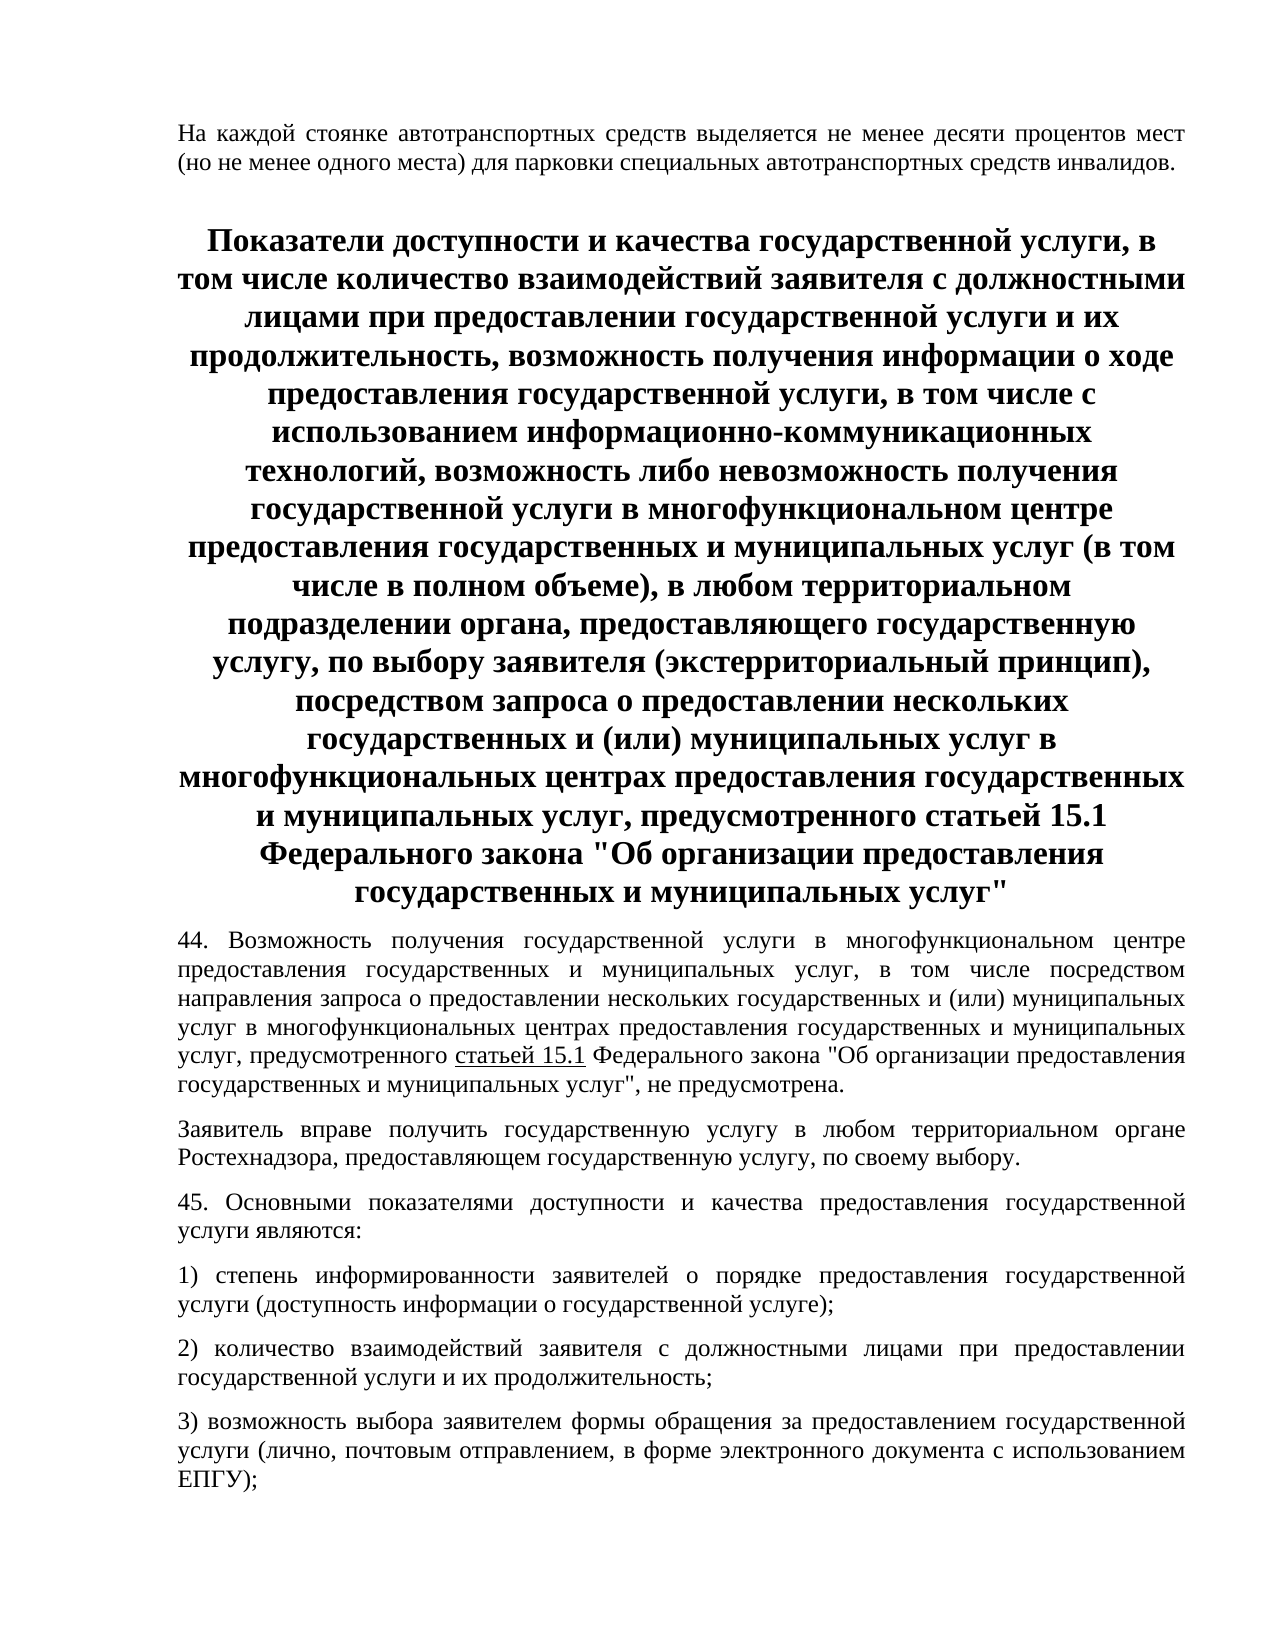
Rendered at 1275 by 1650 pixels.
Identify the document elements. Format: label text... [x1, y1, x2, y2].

text Заявитель вправе получить государственную услугу в любом территориальном органе Ростехнадзора, предоставляющем государственную услугу, по своему выбору. [177, 1114, 1186, 1171]
text 3) возможность выбора заявителем формы обращения за предоставлением государственной услуги (лично, почтовым отправлением, в форме электронного документа с использованием ЕПГУ); [177, 1406, 1186, 1492]
text 44. Возможность получения государственной услуги в многофункциональном центре предоставления государственных и муниципальных услуг, в том числе посредством направления запроса о предоставлении нескольких государственных и (или) муниципальных услуг в многофункциональных центрах предоставления государственных и муниципальных услуг, предусмотренного статьей 15.1 Федерального закона "Об организации предоставления государственных и муниципальных услуг", не предусмотрена. [177, 926, 1186, 1098]
text 2) количество взаимодействий заявителя с должностными лицами при предоставлении государственной услуги и их продолжительность; [177, 1333, 1186, 1391]
text 1) степень информированности заявителей о порядке предоставления государственной услуги (доступность информации о государственной услуге); [177, 1260, 1186, 1317]
text Показатели доступности и качества государственной услуги, в том числе количество взаимодействий заявителя с должностными лицами при предоставлении государственной услуги и их продолжительность, возможность получения информации о ходе предоставления государственной услуги, в том числе с использованием информационно-коммуникационных технологий, возможность либо невозможность получения государственной услуги в многофункциональном центре предоставления государственных и муниципальных услуг (в том числе в полном объеме), в любом территориальном подразделении органа, предоставляющего государственную услугу, по выбору заявителя (экстерриториальный принцип), посредством запроса о предоставлении нескольких государственных и (или) муниципальных услуг в многофункциональных центрах предоставления государственных и муниципальных услуг, предусмотренного статьей 15.1 Федерального закона "Об организации предоставления государственных и муниципальных услуг" [177, 220, 1186, 910]
text 45. Основными показателями доступности и качества предоставления государственной услуги являются: [177, 1187, 1186, 1244]
text На каждой стоянке автотранспортных средств выделяется не менее десяти процентов мест (но не менее одного места) для парковки специальных автотранспортных средств инвалидов. [177, 118, 1186, 176]
